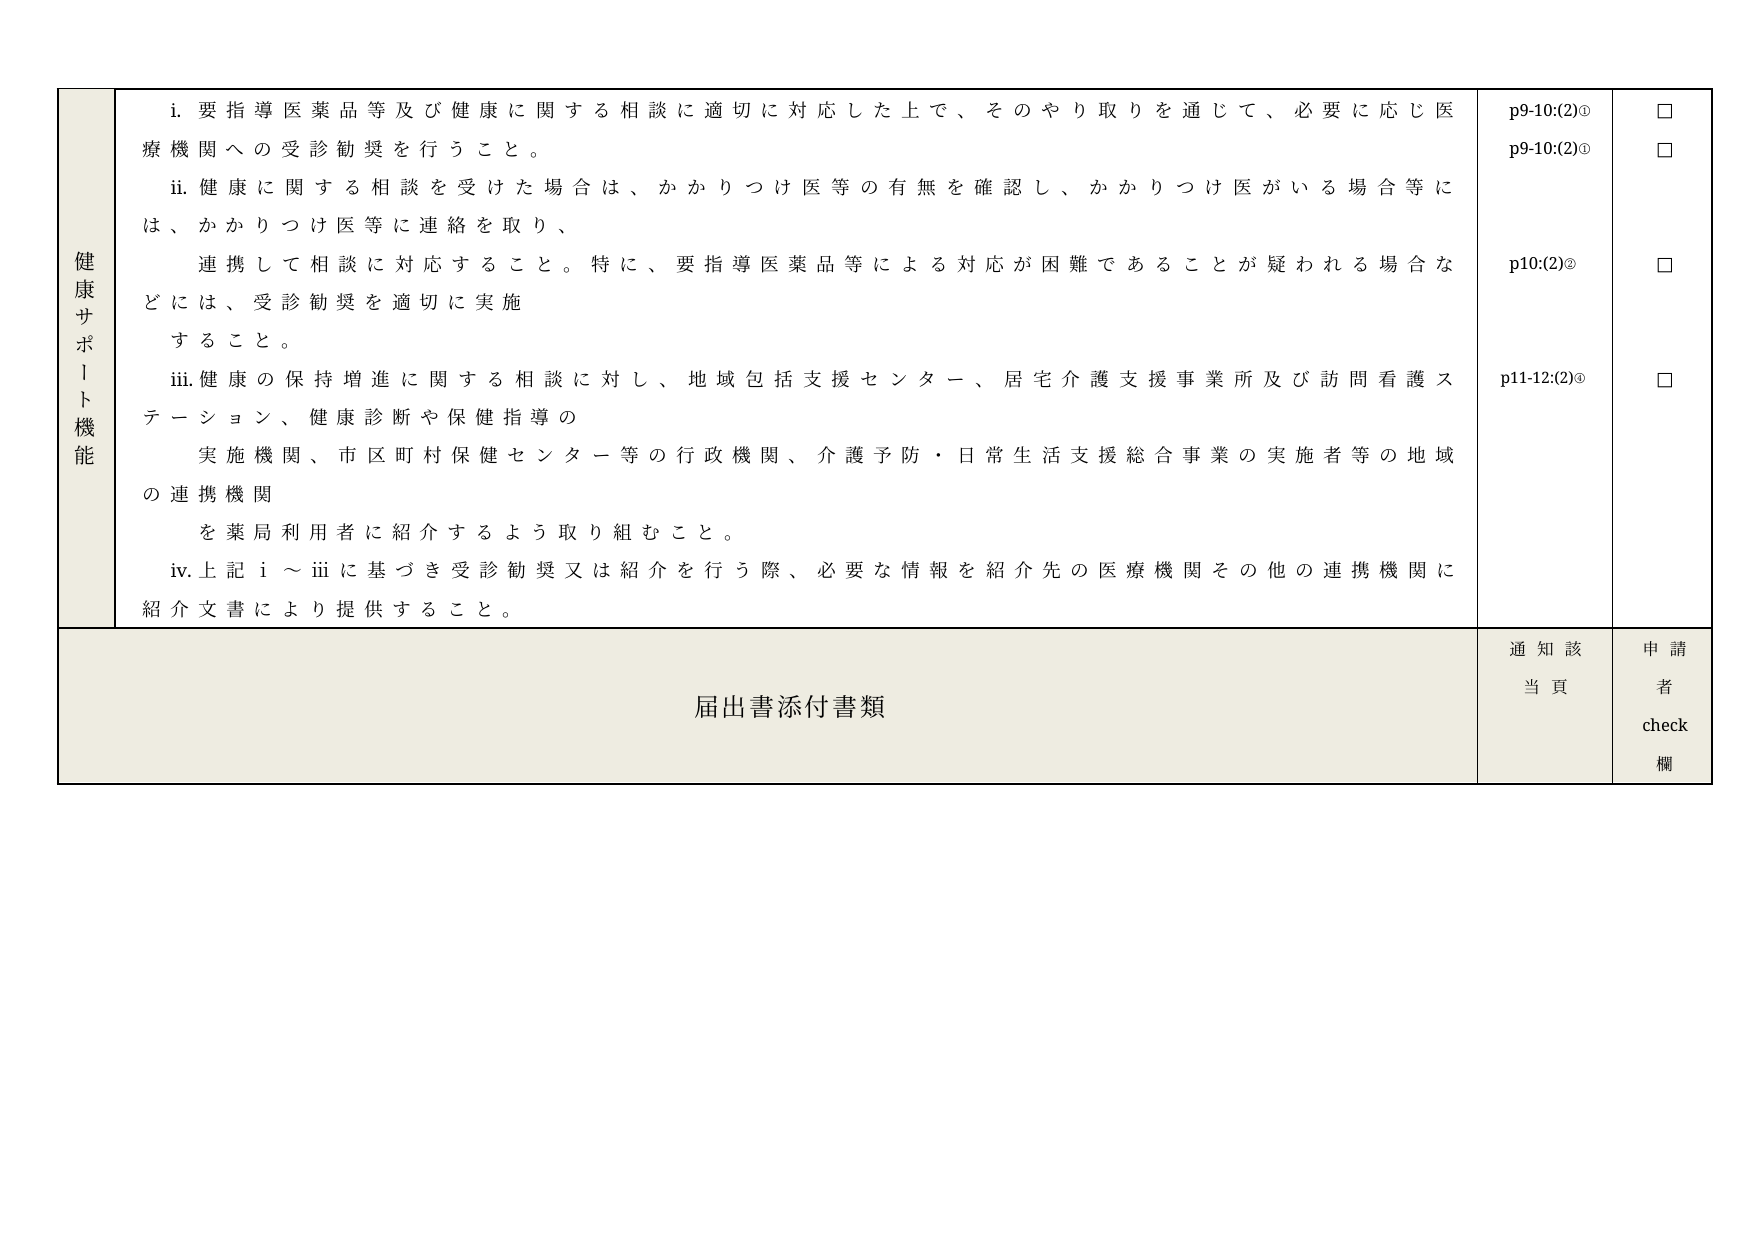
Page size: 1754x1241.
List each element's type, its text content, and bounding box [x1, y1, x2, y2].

table_cell □ □ □ □ [1613, 90, 1711, 627]
table_cell ⅰ.要指導医薬品等及び健康に関する相談に適切に対応した上で、そのやり取りを通じて、必要に応じ医療機関への受診勧奨を行うこと。 ⅱ.健康に関する相談を受けた場合は、かかりつけ医等の有無を確認し、かかりつけ医がいる場合等には、かかりつけ医等に連絡を取り、 連携して相談に対応すること。特に、要指導医薬品等による対応が困難であることが疑われる場合などには、受診勧奨を適切に実施 すること。 ⅲ.健康の保持増進に関する相談に対し、地域包括支援センター、居宅介護支援事業所及び訪問看護ステーション、健康診断や保健指導の 実施機関、市区町村保健センター等の行政機関、介護予防・日常生活支援総合事業の実施者等の地域の連携機関 を薬局利用者に紹介するよう取り組むこと。 ⅳ.上記ⅰ～ⅲに基づき受診勧奨又は紹介を行う際、必要な情報を紹介先の医療機関その他の連携機関に紹介文書により提供すること。 [116, 90, 1477, 627]
table_cell 通知該当頁 [1478, 629, 1612, 782]
table_cell 健康サポート機能 [59, 89, 114, 627]
table_cell p9-10:(2)① p9-10:(2)① p10:(2)② p11-12:(2)④ [1478, 90, 1612, 627]
table_cell 届出書添付書類 [59, 629, 1477, 782]
table_cell 申請者check欄 [1613, 629, 1711, 782]
